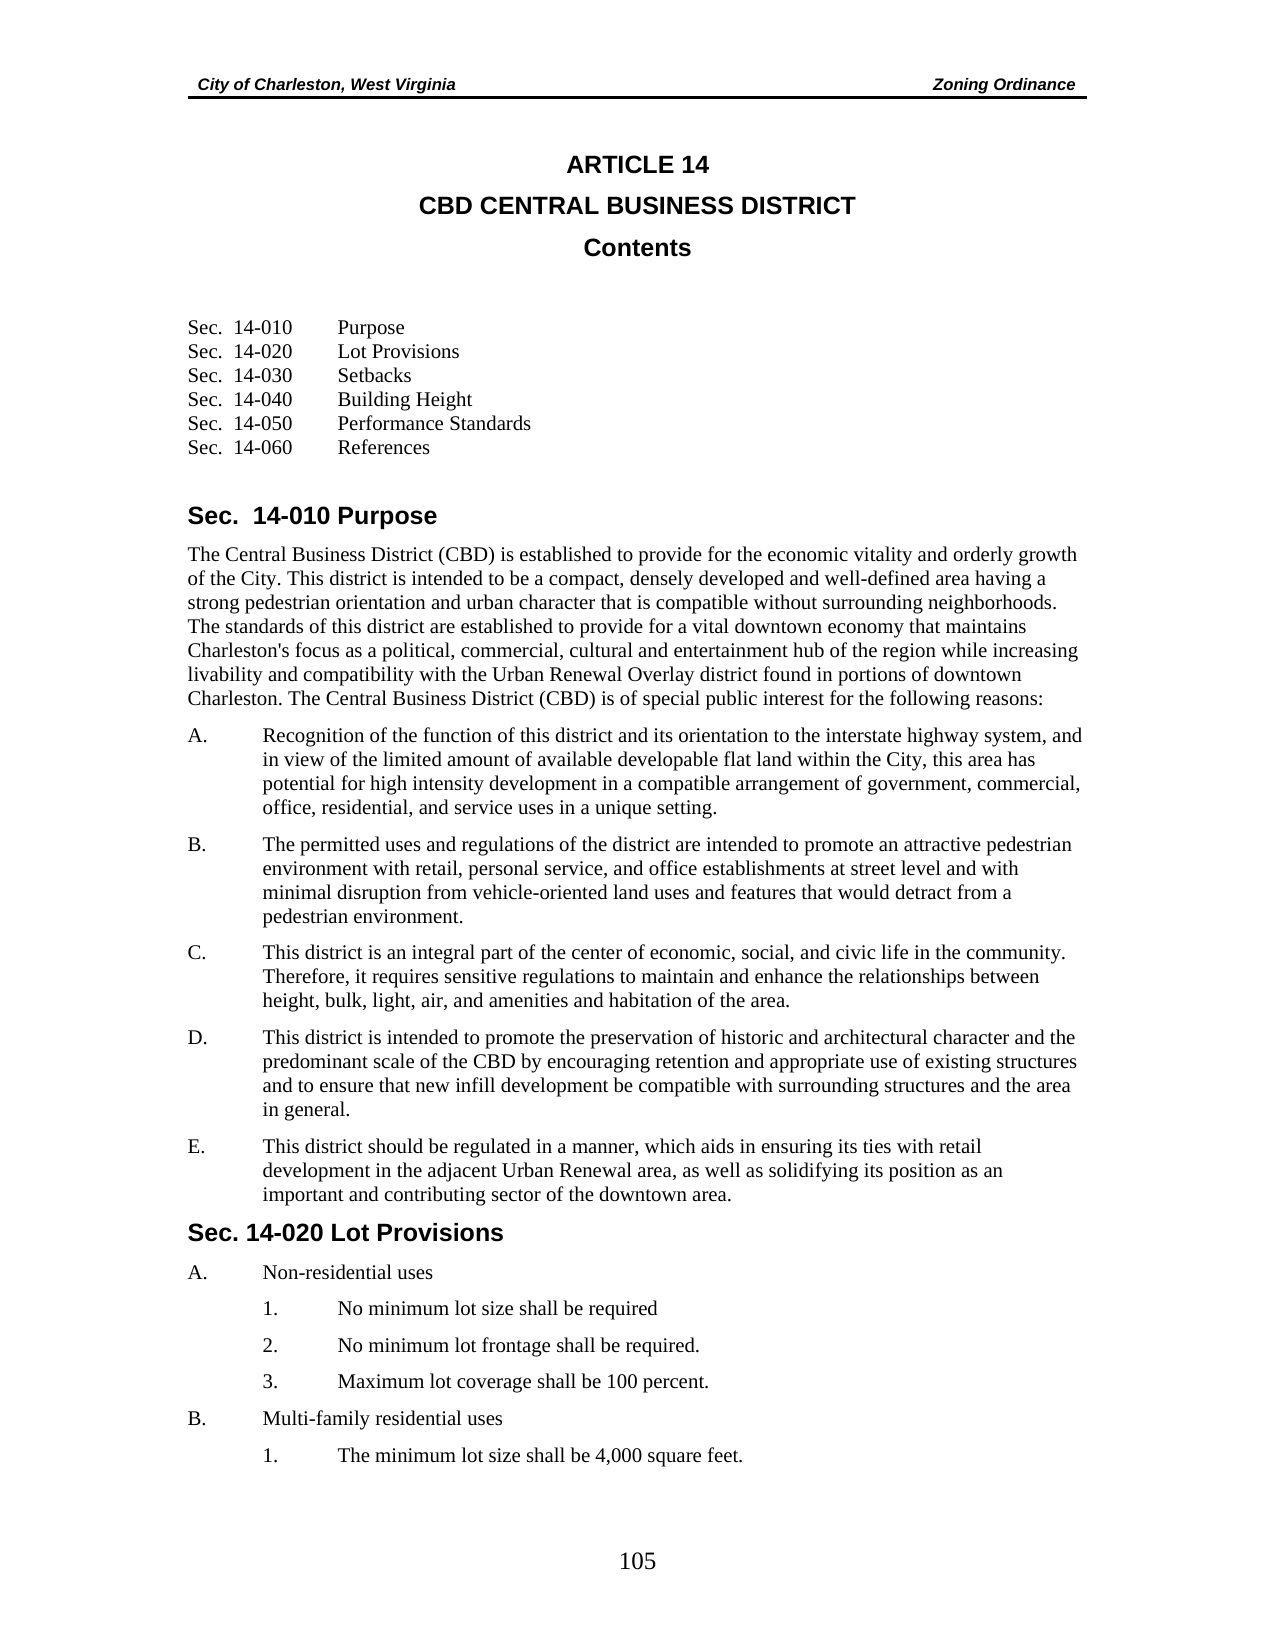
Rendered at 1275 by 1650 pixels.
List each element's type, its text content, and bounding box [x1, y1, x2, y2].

list C. This district is an integral part of the center of economic, social, and civic life in the community. Therefore, it requires sensitive regulations to maintain and enhance the relationships between height, bulk, light, air, and amenities and habitation of the area. [187, 940, 1087, 1012]
text Sec. 14-040 Building Height [187, 387, 1102, 411]
text CBD CENTRAL BUSINESS DISTRICT [187, 191, 1087, 220]
list 1. The minimum lot size shall be 4,000 square feet. [262, 1442, 1087, 1467]
list 3. Maximum lot coverage shall be 100 percent. [262, 1369, 1087, 1393]
list B. Multi-family residential uses [187, 1406, 1087, 1430]
text Sec. 14-010 Purpose [187, 315, 1102, 339]
list 1. No minimum lot size shall be required [262, 1296, 1087, 1320]
text Contents [187, 232, 1087, 261]
text Sec. 14-030 Setbacks [187, 363, 1102, 387]
list E. This district should be regulated in a manner, which aids in ensuring its ties with retail development in the adjacent Urban Renewal area, as well as solidifying its position as an important and contributing sector of the downtown area. [187, 1134, 1087, 1206]
list B. The permitted uses and regulations of the district are intended to promote an attractive pedestrian environment with retail, personal service, and office establishments at street level and with minimal disruption from vehicle-oriented land uses and features that would detract from a pedestrian environment. [187, 832, 1087, 928]
text Sec. 14-020 Lot Provisions [187, 339, 1102, 363]
text Sec. 14-060 References [187, 435, 1102, 459]
text Sec. 14-010 Purpose [187, 501, 1087, 529]
list 2. No minimum lot frontage shall be required. [262, 1333, 1087, 1357]
text ARTICLE 14 [187, 150, 1087, 179]
list D. This district is intended to promote the preservation of historic and architectural character and the predominant scale of the CBD by encouraging retention and appropriate use of existing structures and to ensure that new infill development be compatible with surrounding structures and the area in general. [187, 1025, 1087, 1121]
text Sec. 14-050 Performance Standards [187, 411, 1102, 435]
list A. Recognition of the function of this district and its orientation to the interstate highway system, and in view of the limited amount of available developable flat land within the City, this area has potential for high intensity development in a compatible arrangement of government, commercial, office, residential, and service uses in a unique setting. [187, 723, 1087, 819]
list A. Non-residential uses [187, 1260, 1087, 1284]
text The Central Business District (CBD) is established to provide for the economic vitality and orderly growth of the City. This district is intended to be a compact, densely developed and well-defined area having a strong pedestrian orientation and urban character that is compatible without surrounding neighborhoods. The standards of this district are established to provide for a vital downtown economy that maintains Charleston's focus as a political, commercial, cultural and entertainment hub of the region while increasing livability and compatibility with the Urban Renewal Overlay district found in portions of downtown Charleston. The Central Business District (CBD) is of special public interest for the following reasons: [187, 542, 1087, 710]
text Sec. 14-020 Lot Provisions [187, 1218, 1087, 1247]
